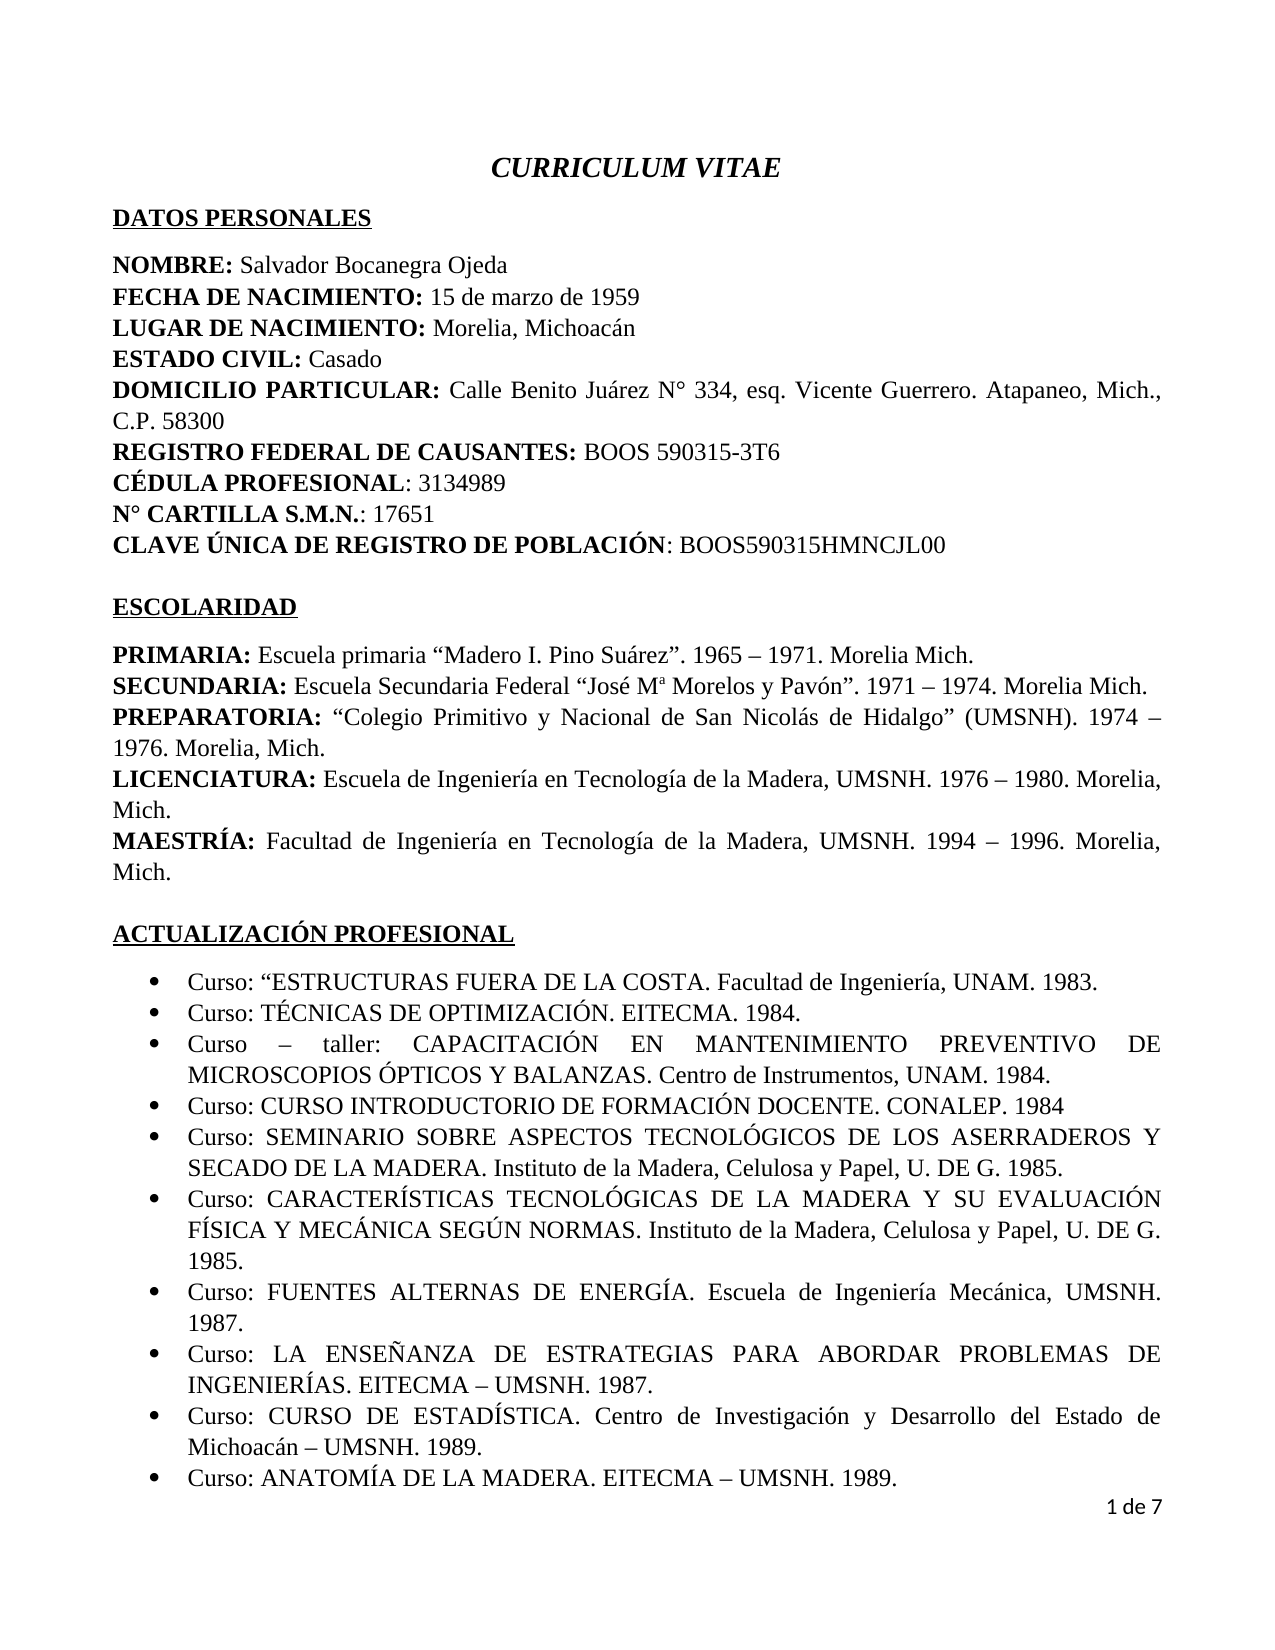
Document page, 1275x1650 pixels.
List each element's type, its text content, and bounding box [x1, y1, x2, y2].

list Curso – taller: CAPACITACIÓN EN MANTENIMIENTO PREVENTIVO DE MICROSCOPIOS ÓPTICOS Y BALANZAS. Centro de Instrumentos, UNAM. 1984. [150, 1029, 1162, 1089]
list Curso: CARACTERÍSTICAS TECNOLÓGICAS DE LA MADERA Y SU EVALUACIÓN FÍSICA Y MECÁNICA SEGÚN NORMAS. Instituto de la Madera, Celulosa y Papel, U. DE G. 1985. [150, 1184, 1162, 1275]
text CÉDULA PROFESIONAL: 3134989 [112, 468, 1162, 497]
list Curso: CURSO DE ESTADÍSTICA. Centro de Investigación y Desarrollo del Estado de Michoacán – UMSNH. 1989. [150, 1401, 1162, 1461]
text DATOS PERSONALES [112, 203, 1162, 232]
text ESCOLARIDAD [112, 592, 1162, 621]
text CURRICULUM VITAE [112, 150, 1162, 183]
text PREPARATORIA: “Colegio Primitivo y Nacional de San Nicolás de Hidalgo” (UMSNH). 1974 – 1976. Morelia, Mich. [112, 702, 1162, 762]
list Curso: TÉCNICAS DE OPTIMIZACIÓN. EITECMA. 1984. [150, 998, 1162, 1027]
list Curso: SEMINARIO SOBRE ASPECTOS TECNOLÓGICOS DE LOS ASERRADEROS Y SECADO DE LA MADERA. Instituto de la Madera, Celulosa y Papel, U. DE G. 1985. [150, 1122, 1162, 1182]
text LICENCIATURA: Escuela de Ingeniería en Tecnología de la Madera, UMSNH. 1976 – 1980. Morelia, Mich. [112, 764, 1162, 824]
text REGISTRO FEDERAL DE CAUSANTES: BOOS 590315-3T6 [112, 437, 1162, 466]
text MAESTRÍA: Facultad de Ingeniería en Tecnología de la Madera, UMSNH. 1994 – 1996. Morelia, Mich. [112, 826, 1162, 886]
list Curso: FUENTES ALTERNAS DE ENERGÍA. Escuela de Ingeniería Mecánica, UMSNH. 1987. [150, 1277, 1162, 1337]
text ESTADO CIVIL: Casado [112, 344, 1162, 372]
text LUGAR DE NACIMIENTO: Morelia, Michoacán [112, 313, 1162, 341]
text ACTUALIZACIÓN PROFESIONAL [112, 919, 1162, 948]
text DOMICILIO PARTICULAR: Calle Benito Juárez N° 334, esq. Vicente Guerrero. Atapaneo, Mich., C.P. 58300 [112, 375, 1162, 434]
list Curso: CURSO INTRODUCTORIO DE FORMACIÓN DOCENTE. CONALEP. 1984 [150, 1091, 1162, 1120]
text PRIMARIA: Escuela primaria “Madero I. Pino Suárez”. 1965 – 1971. Morelia Mich. [112, 640, 1162, 668]
list Curso: LA ENSEÑANZA DE ESTRATEGIAS PARA ABORDAR PROBLEMAS DE INGENIERÍAS. EITECMA – UMSNH. 1987. [150, 1339, 1162, 1399]
list Curso: ANATOMÍA DE LA MADERA. EITECMA – UMSNH. 1989. [150, 1463, 1162, 1492]
text NOMBRE: Salvador Bocanegra Ojeda [112, 251, 1162, 279]
list Curso: “ESTRUCTURAS FUERA DE LA COSTA. Facultad de Ingeniería, UNAM. 1983. [150, 967, 1162, 996]
text CLAVE ÚNICA DE REGISTRO DE POBLACIÓN: BOOS590315HMNCJL00 [112, 530, 1162, 559]
text FECHA DE NACIMIENTO: 15 de marzo de 1959 [112, 282, 1162, 310]
text N° CARTILLA S.M.N.: 17651 [112, 499, 1162, 528]
text SECUNDARIA: Escuela Secundaria Federal “José Ma Morelos y Pavón”. 1971 – 1974. Morelia Mich. [112, 671, 1162, 699]
